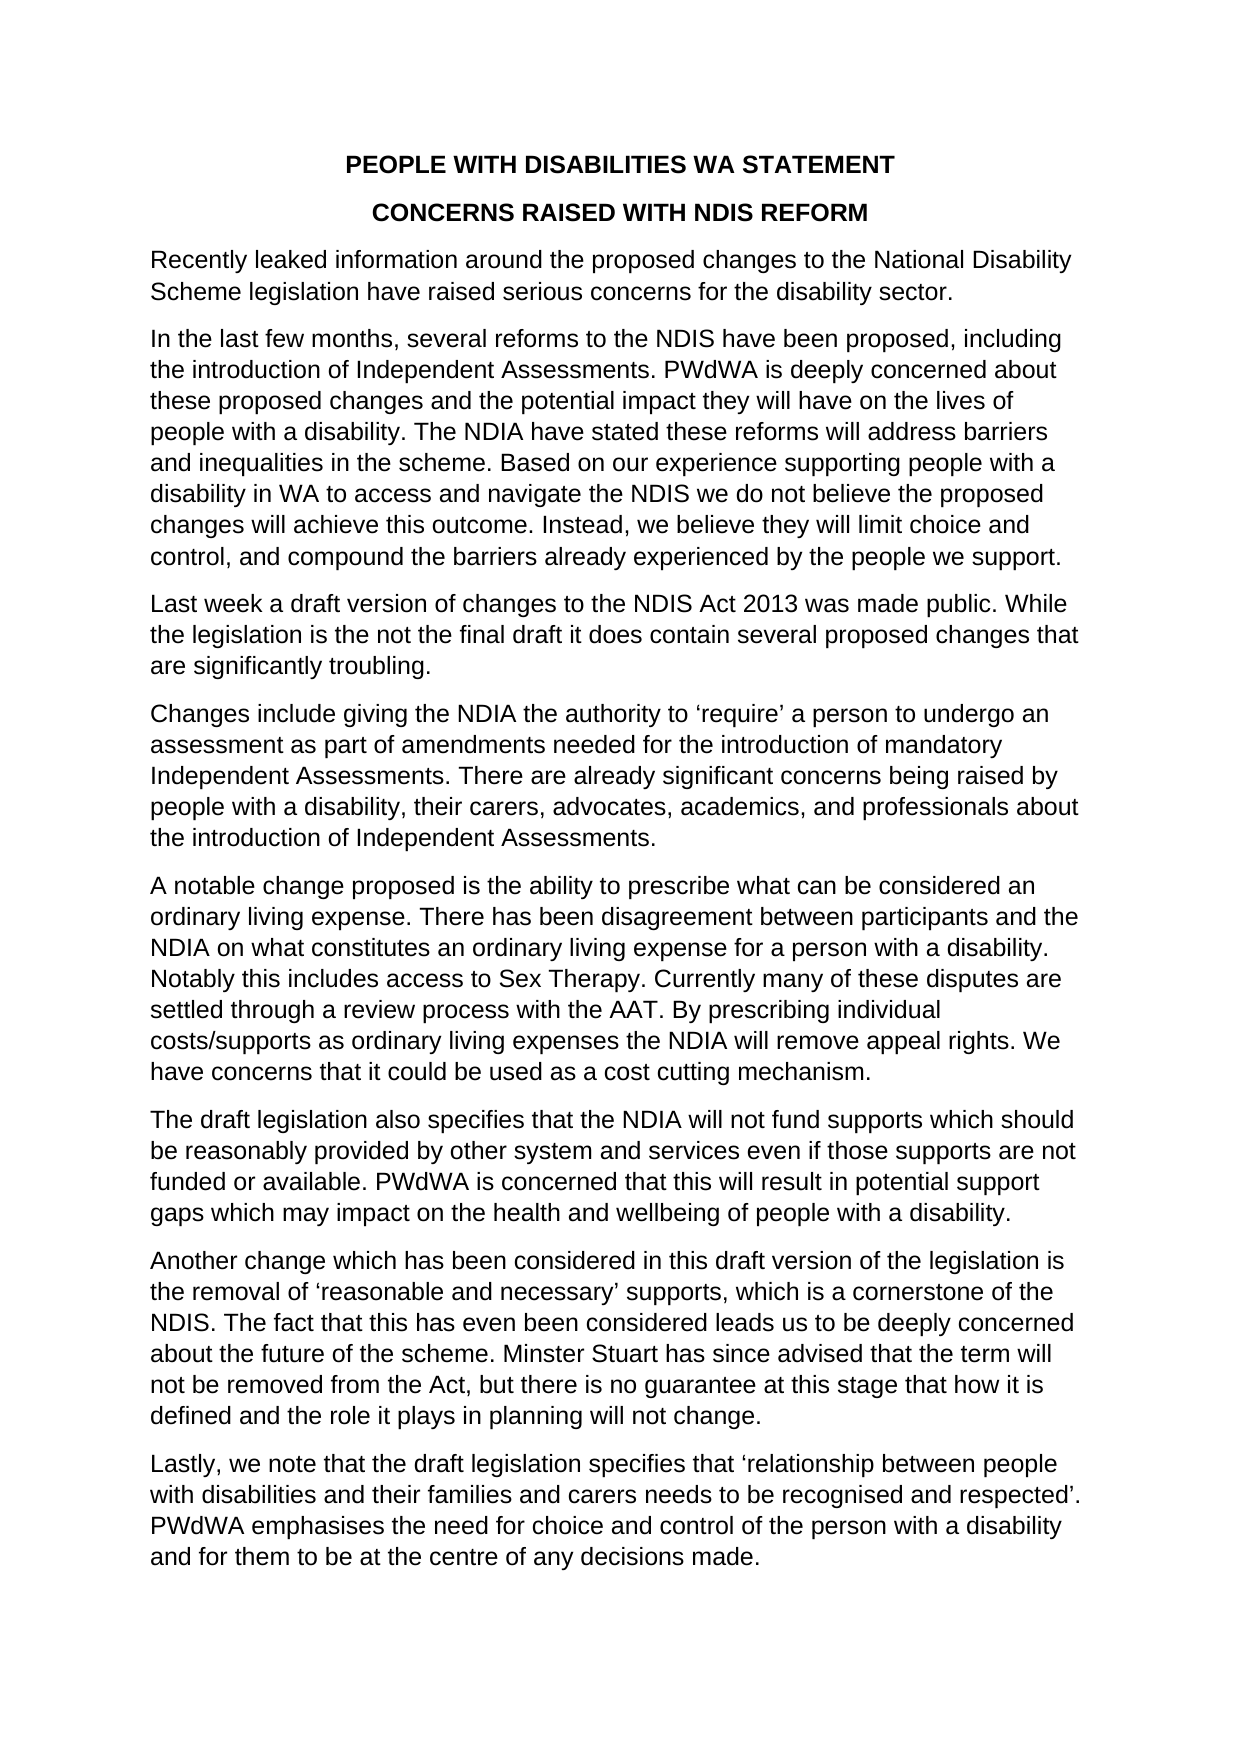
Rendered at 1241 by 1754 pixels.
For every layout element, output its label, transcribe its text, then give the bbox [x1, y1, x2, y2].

text A notable change proposed is the ability to prescribe what can be considered an ordinary living expense. There has been disagreement between participants and the NDIA on what constitutes an ordinary living expense for a person with a disability. Notably this includes access to Sex Therapy. Currently many of these disputes are settled through a review process with the AAT. By prescribing individual costs/supports as ordinary living expenses the NDIA will remove appeal rights. We have concerns that it could be used as a cost cutting mechanism. [150, 871, 1090, 1086]
text The draft legislation also specifies that the NDIA will not fund supports which should be reasonably provided by other system and services even if those supports are not funded or available. PWdWA is concerned that this will result in potential support gaps which may impact on the health and wellbeing of people with a disability. [150, 1105, 1090, 1227]
text PEOPLE WITH DISABILITIES WA STATEMENT [150, 150, 1090, 179]
text Another change which has been considered in this draft version of the legislation is the removal of ‘reasonable and necessary’ supports, which is a cornerstone of the NDIS. The fact that this has even been considered leads us to be deeply concerned about the future of the scheme. Minster Stuart has since advised that the term will not be removed from the Act, but there is no guarantee at this stage that how it is defined and the role it plays in planning will not change. [150, 1246, 1090, 1429]
text In the last few months, several reforms to the NDIS have been proposed, including the introduction of Independent Assessments. PWdWA is deeply concerned about these proposed changes and the potential impact they will have on the lives of people with a disability. The NDIA have stated these reforms will address barriers and inequalities in the scheme. Based on our experience supporting people with a disability in WA to access and navigate the NDIS we do not believe the proposed changes will achieve this outcome. Instead, we believe they will limit choice and control, and compound the barriers already experienced by the people we support. [150, 324, 1090, 570]
text Changes include giving the NDIA the authority to ‘require’ a person to undergo an assessment as part of amendments needed for the introduction of mandatory Independent Assessments. There are already significant concerns being raised by people with a disability, their carers, advocates, academics, and professionals about the introduction of Independent Assessments. [150, 699, 1090, 852]
text CONCERNS RAISED WITH NDIS REFORM [150, 198, 1090, 226]
text Recently leaked information around the proposed changes to the National Disability Scheme legislation have raised serious concerns for the disability sector. [150, 245, 1090, 305]
text Lastly, we note that the draft legislation specifies that ‘relationship between people with disabilities and their families and carers needs to be recognised and respected’. PWdWA emphasises the need for choice and control of the person with a disability and for them to be at the centre of any decisions made. [150, 1448, 1090, 1570]
text Last week a draft version of changes to the NDIS Act 2013 was made public. While the legislation is the not the final draft it does contain several proposed changes that are significantly troubling. [150, 589, 1090, 680]
